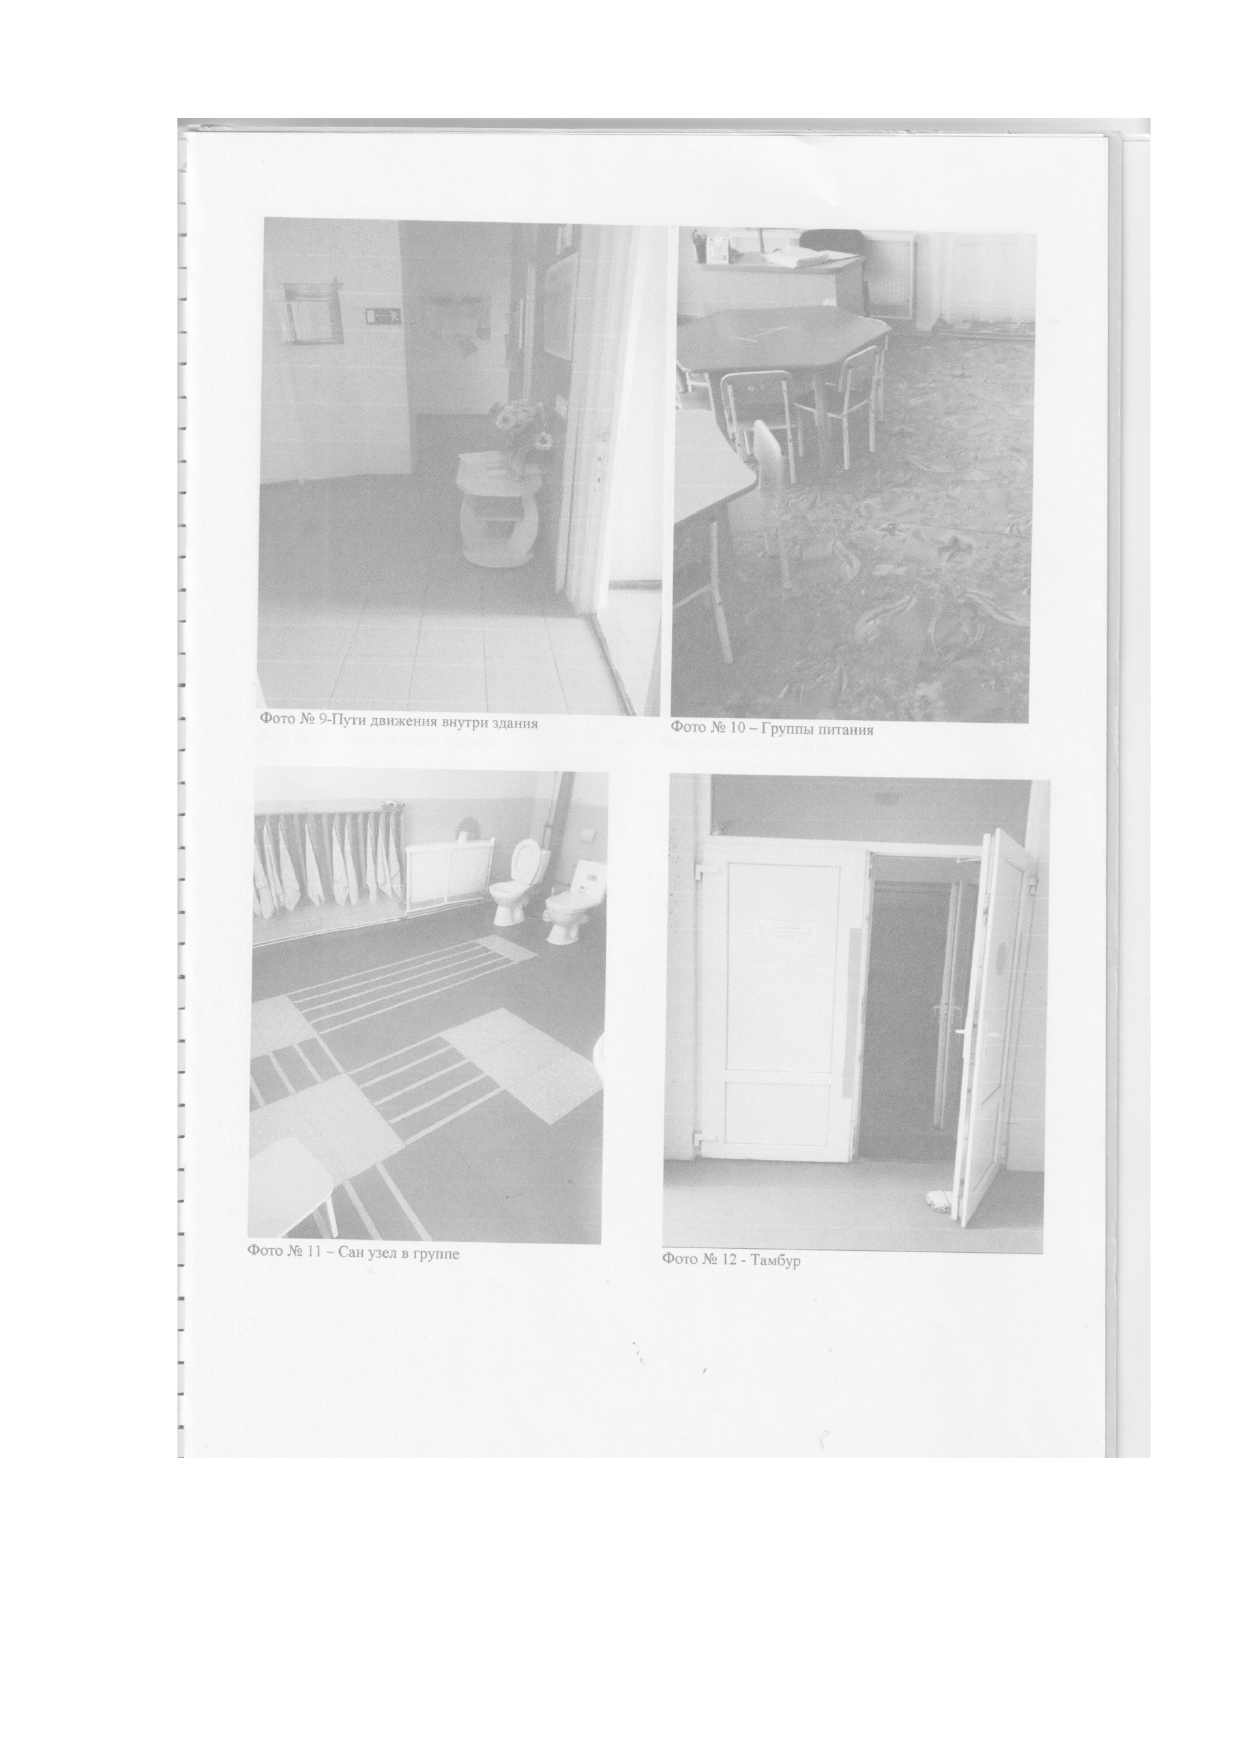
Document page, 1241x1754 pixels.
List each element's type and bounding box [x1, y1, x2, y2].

picture [177, 118, 1151, 1458]
